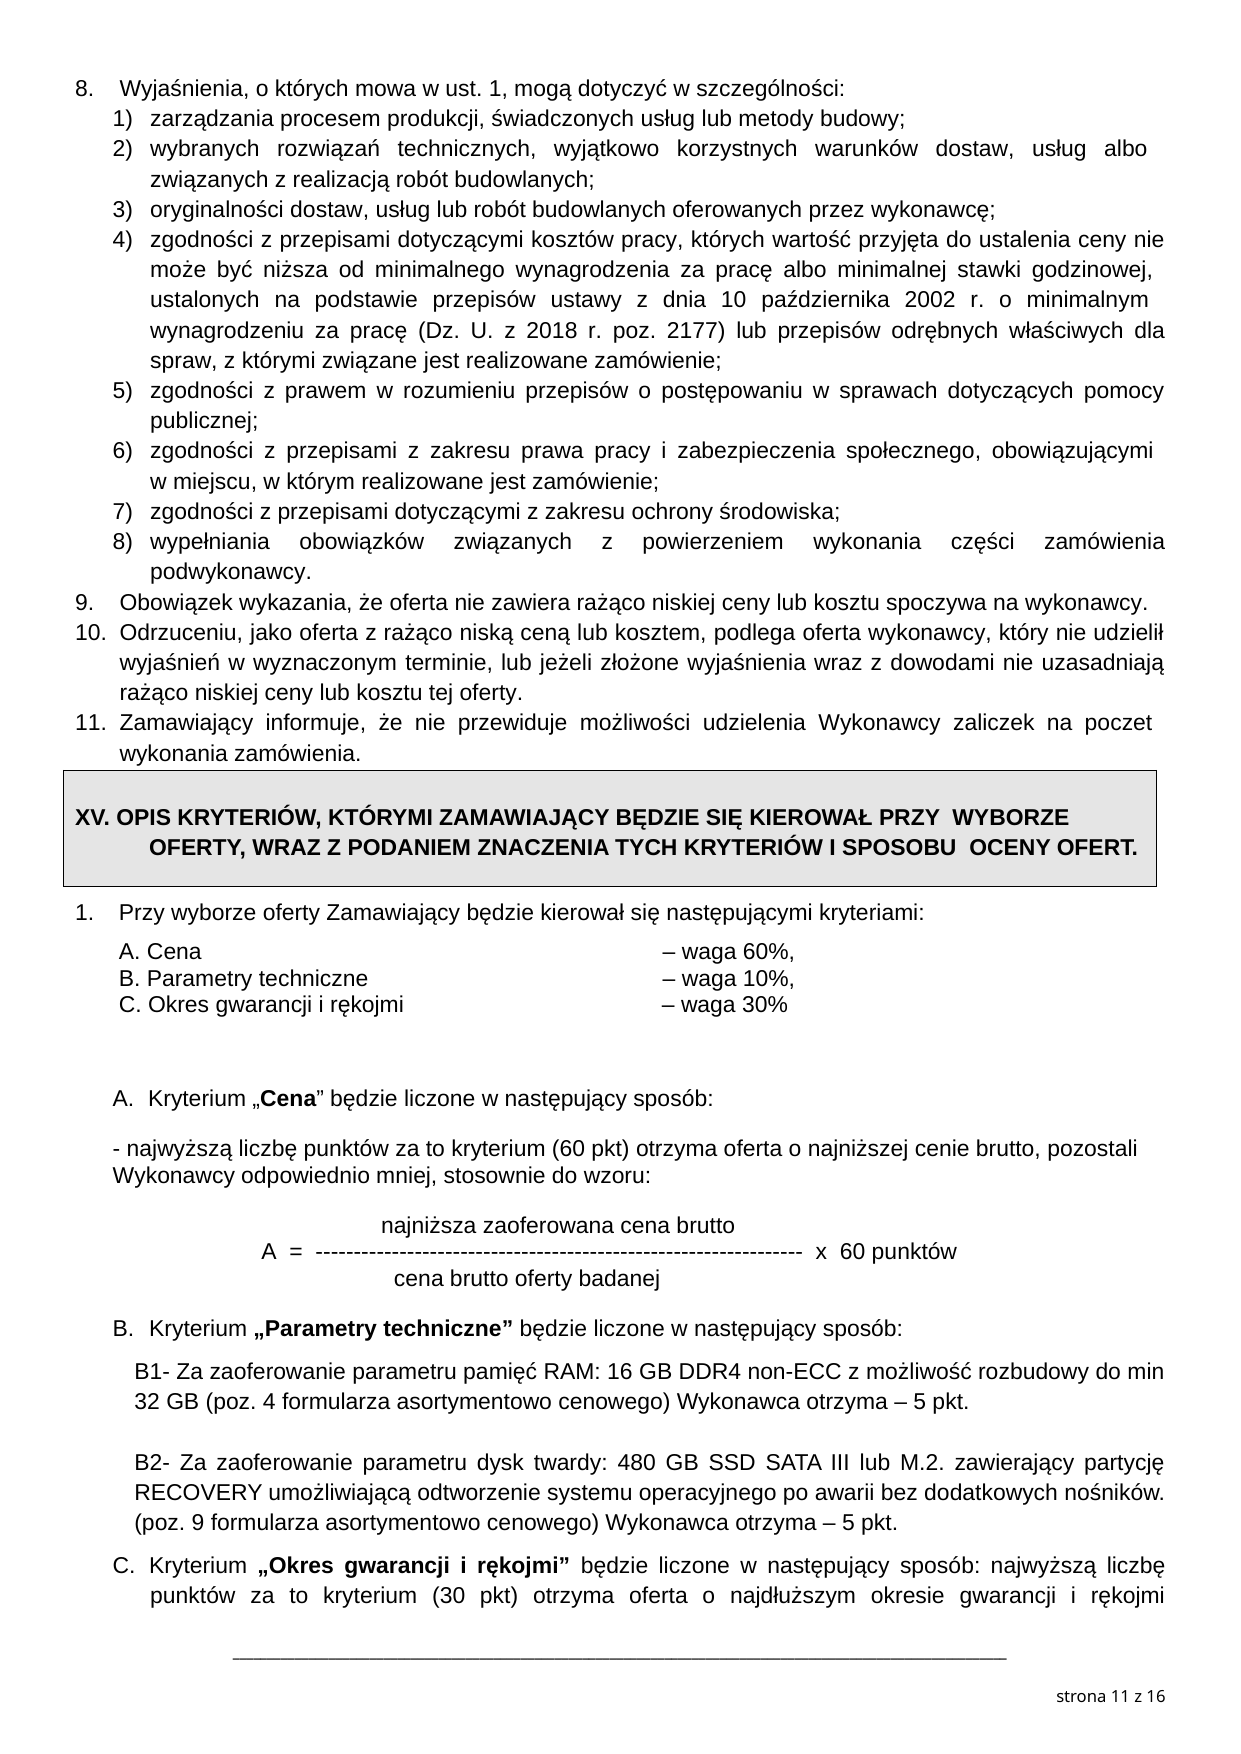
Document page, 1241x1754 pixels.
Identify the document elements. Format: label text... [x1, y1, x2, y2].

list wybranych rozwiązań technicznych, wyjątkowo korzystnych warunków dostaw, usług albo związanych z realizacją robót budowlanych; [112, 135, 1165, 192]
text A = ---------------------------------------------------------------- x 60 punktów [178, 1238, 1165, 1265]
text B. Parametry techniczne – waga 10%, [119, 964, 1165, 991]
list zgodności z przepisami dotyczącymi z zakresu ochrony środowiska; [112, 498, 1165, 524]
list Przy wyborze oferty Zamawiający będzie kierował się następującymi kryteriami: [75, 899, 1165, 926]
list zgodności z przepisami z zakresu prawa pracy i zabezpieczenia społecznego, obowiązującymi w miejscu, w którym realizowane jest zamówienie; [112, 437, 1165, 494]
list Wyjaśnienia, o których mowa w ust. 1, mogą dotyczyć w szczególności: [75, 75, 1165, 101]
list oryginalności dostaw, usług lub robót budowlanych oferowanych przez wykonawcę; [112, 196, 1165, 222]
list Zamawiający informuje, że nie przewiduje możliwości udzielenia Wykonawcy zaliczek na poczet wykonania zamówienia. [75, 709, 1165, 766]
text cena brutto oferty badanej [356, 1265, 1165, 1291]
list Kryterium „Cena” będzie liczone w następujący sposób: [112, 1085, 1165, 1111]
list Obowiązek wykazania, że oferta nie zawiera rażąco niskiej ceny lub kosztu spoczywa na wykonawcy. [75, 588, 1165, 615]
list zgodności z przepisami dotyczącymi kosztów pracy, których wartość przyjęta do ustalenia ceny nie może być niższa od minimalnego wynagrodzenia za pracę albo minimalnej stawki godzinowej, ustalonych na podstawie przepisów ustawy z dnia 10 października 2002 r. o minimalnym wynagrodzeniu za pracę (Dz. U. z 2018 r. poz. 2177) lub przepisów odrębnych właściwych dla spraw, z którymi związane jest realizowane zamówienie; [112, 226, 1165, 373]
text B2- Za zaoferowanie parametru dysk twardy: 480 GB SSD SATA III lub M.2. zawierający partycję RECOVERY umożliwiającą odtworzenie systemu operacyjnego po awarii bez dodatkowych nośników. (poz. 9 formularza asortymentowo cenowego) Wykonawca otrzyma – 5 pkt. [134, 1448, 1165, 1535]
text A. Cena – waga 60%, [119, 938, 1165, 964]
list Odrzuceniu, jako oferta z rażąco niską ceną lub kosztem, podlega oferta wykonawcy, który nie udzielił wyjaśnień w wyznaczonym terminie, lub jeżeli złożone wyjaśnienia wraz z dowodami nie uzasadniają rażąco niskiej ceny lub kosztu tej oferty. [75, 619, 1165, 706]
text - najwyższą liczbę punktów za to kryterium (60 pkt) otrzyma oferta o najniższej cenie brutto, pozostali Wykonawcy odpowiednio mniej, stosownie do wzoru: [112, 1135, 1165, 1188]
list zgodności z prawem w rozumieniu przepisów o postępowaniu w sprawach dotyczących pomocy publicznej; [112, 377, 1165, 434]
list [112, 1552, 1165, 1608]
text najniższa zaoferowana cena brutto [75, 1212, 1190, 1238]
text C. Okres gwarancji i rękojmi – waga 30% [119, 991, 1165, 1017]
list Kryterium „Parametry techniczne” będzie liczone w następujący sposób: [112, 1315, 1165, 1341]
table_header XV. OPIS KRYTERIÓW, KTÓRYMI ZAMAWIAJĄCY BĘDZIE SIĘ KIEROWAŁ PRZY WYBORZE OFERTY, WRAZ Z PODANIEM ZNACZENIA TYCH KRYTERIÓW I SPOSOBU OCENY OFERT. [64, 771, 1156, 886]
list zarządzania procesem produkcji, świadczonych usług lub metody budowy; [112, 105, 1165, 132]
text B1- Za zaoferowanie parametru pamięć RAM: 16 GB DDR4 non-ECC z możliwość rozbudowy do min 32 GB (poz. 4 formularza asortymentowo cenowego) Wykonawca otrzyma – 5 pkt. [134, 1358, 1165, 1414]
list wypełniania obowiązków związanych z powierzeniem wykonania części zamówienia podwykonawcy. [112, 528, 1165, 585]
